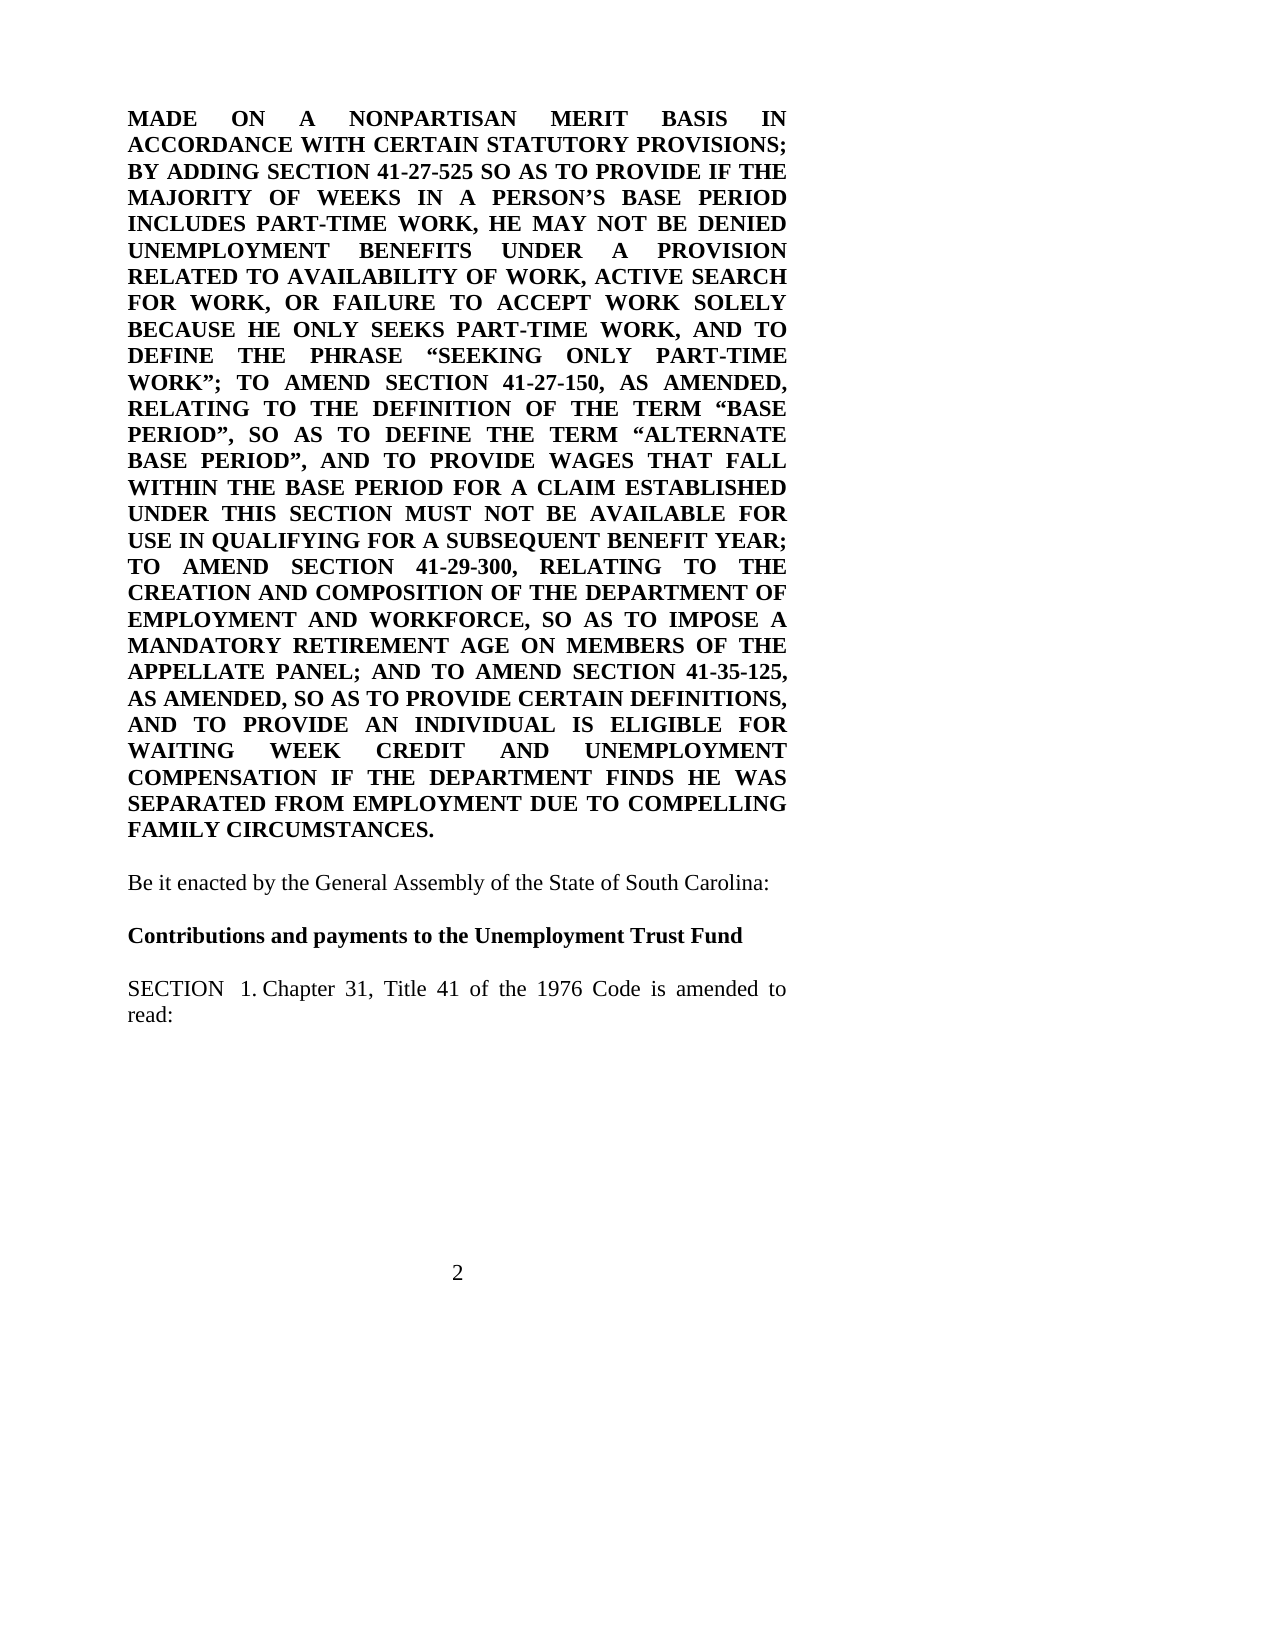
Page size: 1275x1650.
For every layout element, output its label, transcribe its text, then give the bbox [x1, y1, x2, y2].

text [127, 105, 787, 843]
text Be it enacted by the General Assembly of the State of South Carolina: [127, 869, 787, 896]
text Contributions and payments to the Unemployment Trust Fund [127, 922, 787, 948]
text SECTION 1. Chapter 31, Title 41 of the 1976 Code is amended to read: [127, 975, 787, 1027]
